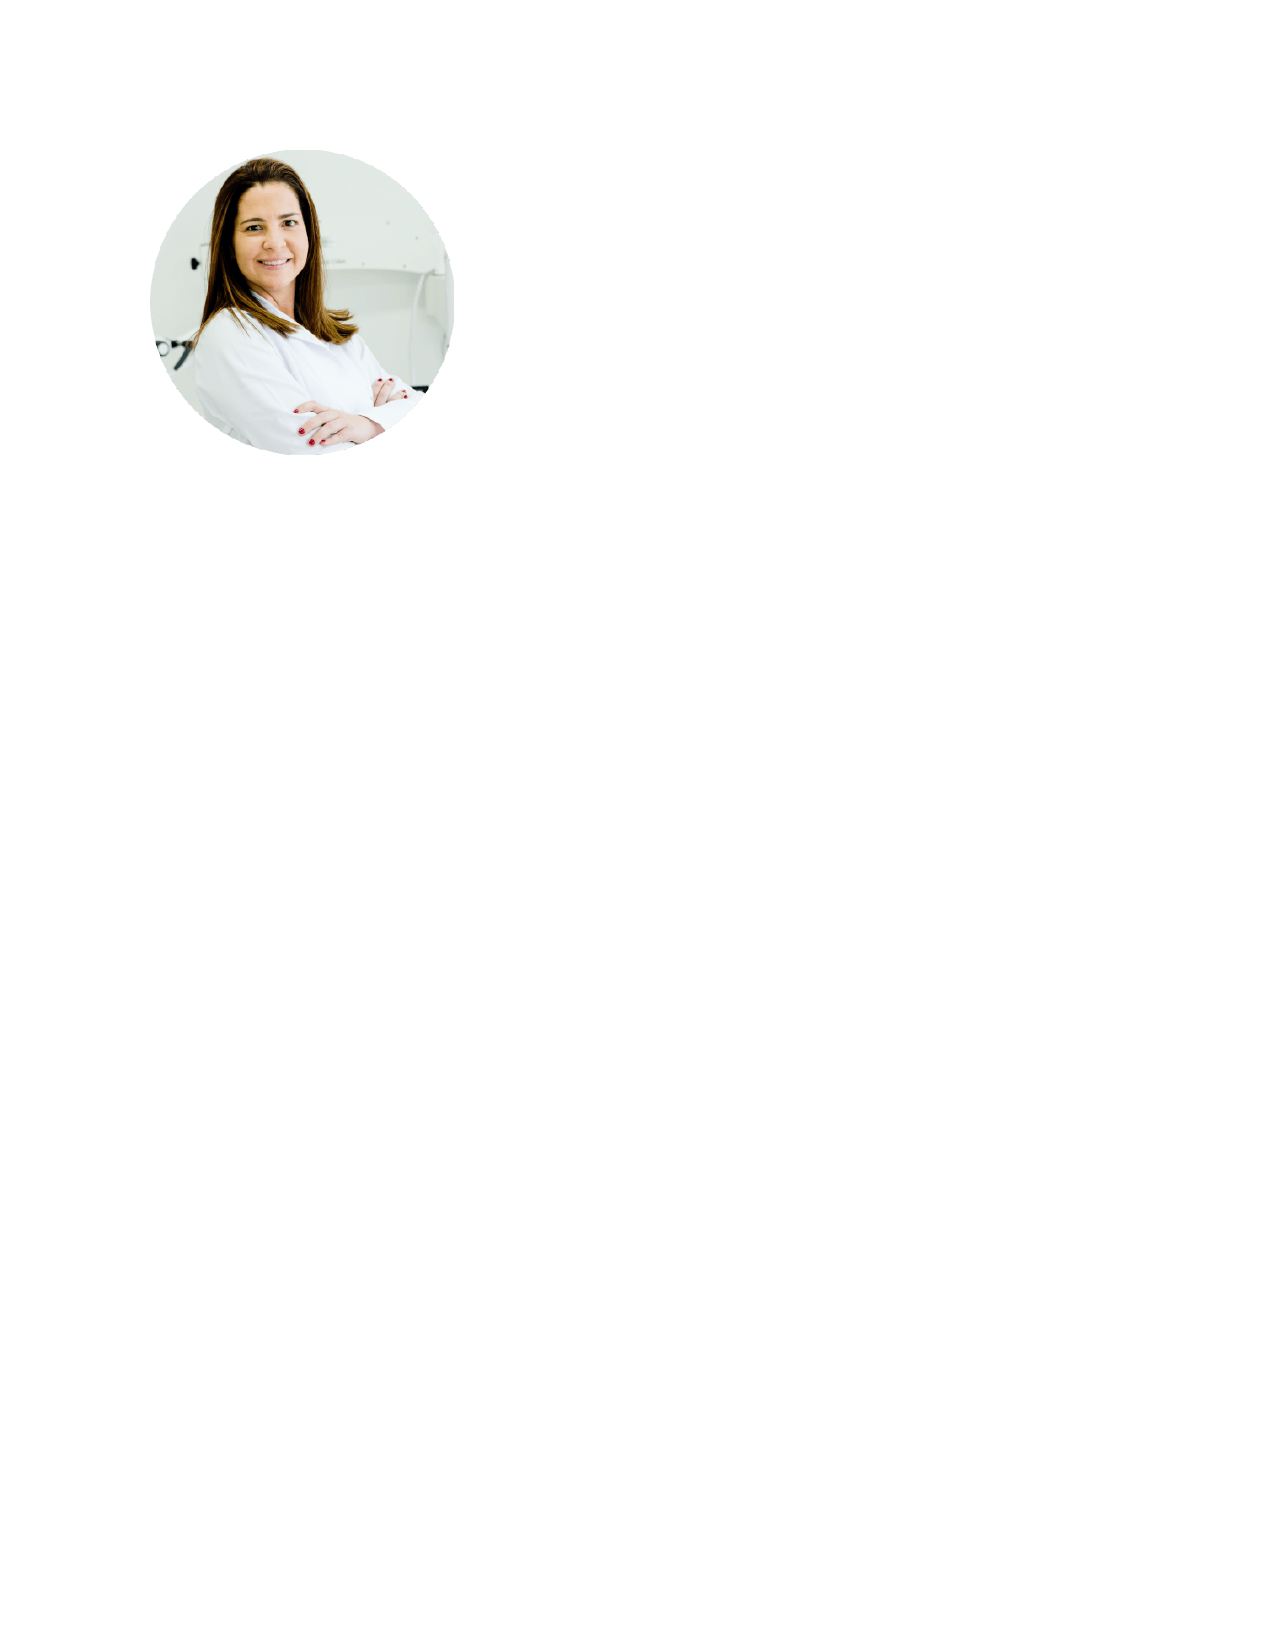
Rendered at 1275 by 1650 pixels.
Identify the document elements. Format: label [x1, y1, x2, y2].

picture [150, 150, 455, 455]
